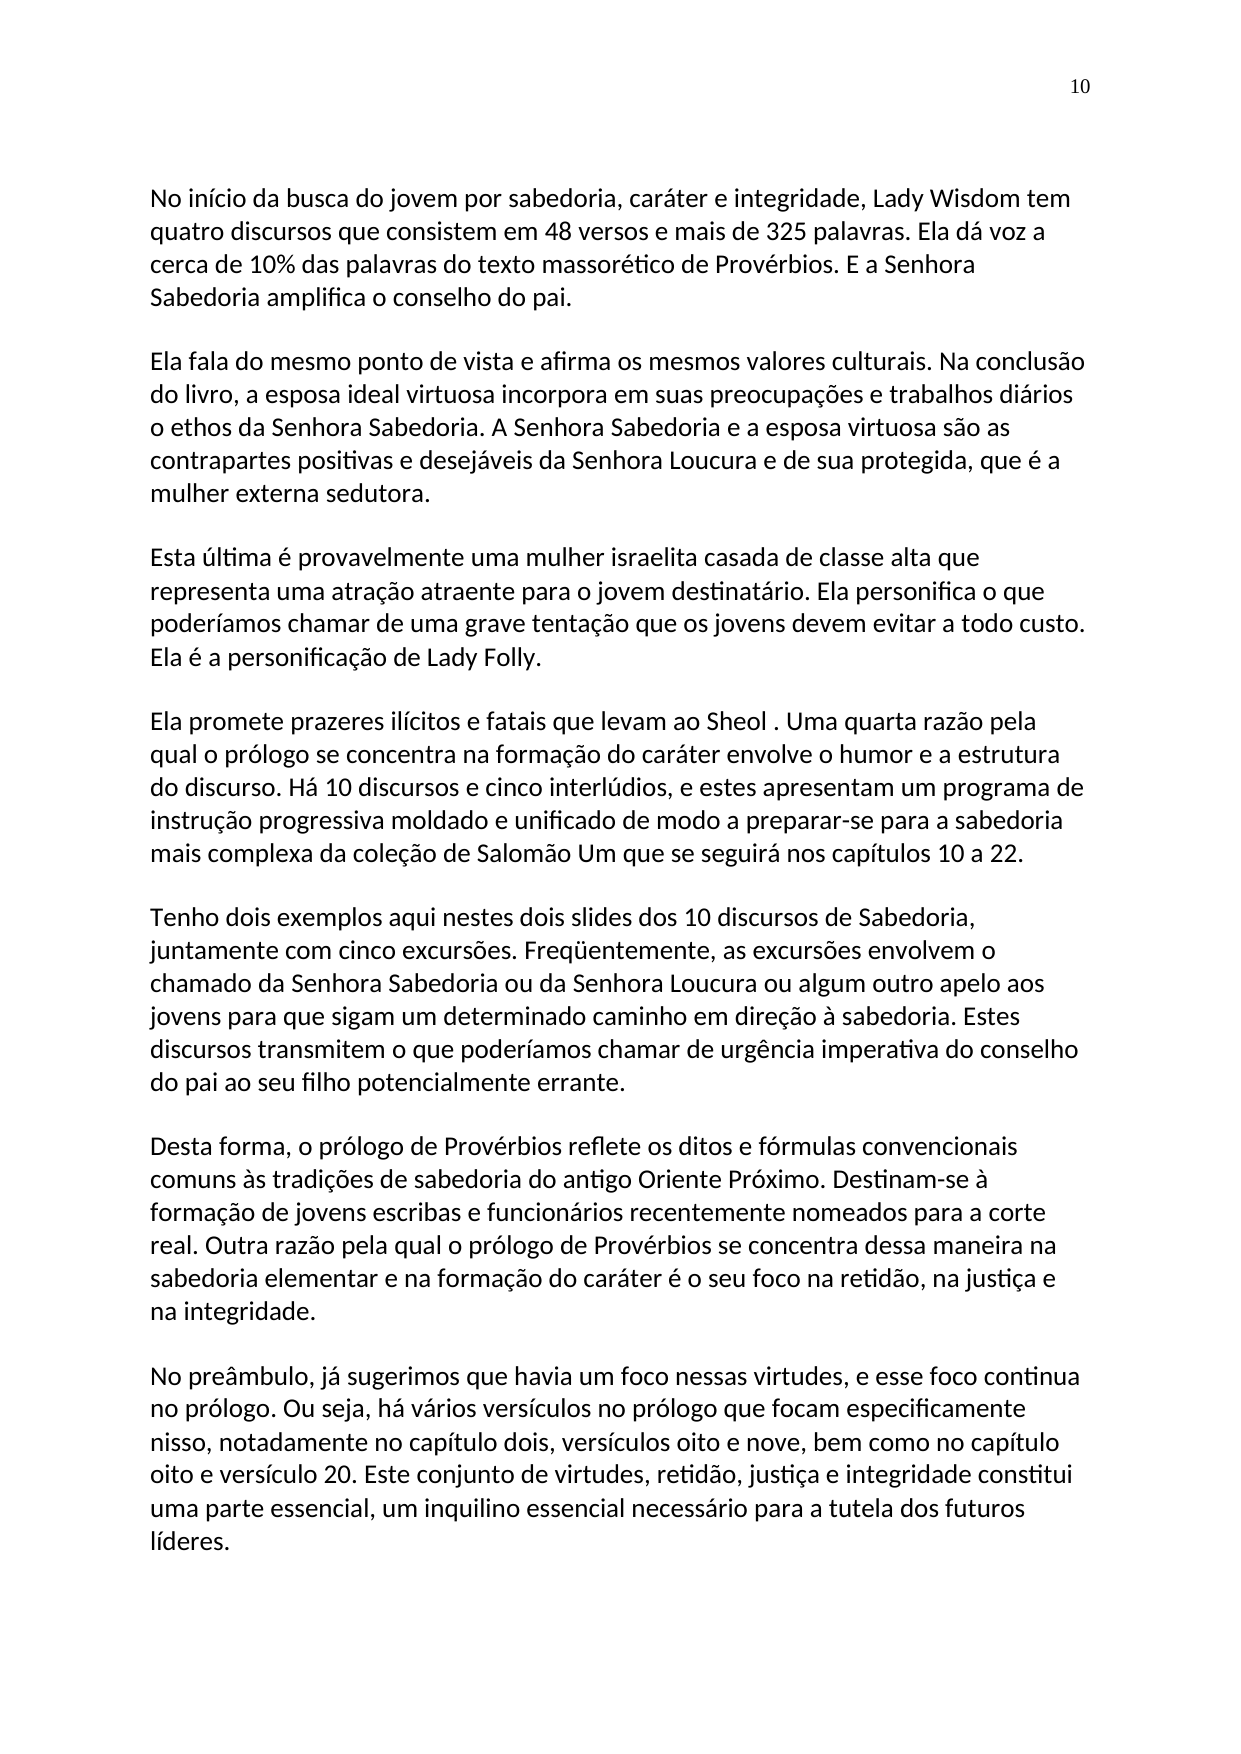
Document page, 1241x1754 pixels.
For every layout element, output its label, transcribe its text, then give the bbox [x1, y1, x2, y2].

text Esta última é provavelmente uma mulher israelita casada de classe alta que representa uma atração atraente para o jovem destinatário. Ela personifica o que poderíamos chamar de uma grave tentação que os jovens devem evitar a todo custo. Ela é a personificação de Lady Folly. [150, 541, 1090, 673]
text Desta forma, o prólogo de Provérbios reflete os ditos e fórmulas convencionais comuns às tradições de sabedoria do antigo Oriente Próximo. Destinam-se à formação de jovens escribas e funcionários recentemente nomeados para a corte real. Outra razão pela qual o prólogo de Provérbios se concentra dessa maneira na sabedoria elementar e na formação do caráter é o seu foco na retidão, na justiça e na integridade. [150, 1129, 1090, 1327]
text No início da busca do jovem por sabedoria, caráter e integridade, Lady Wisdom tem quatro discursos que consistem em 48 versos e mais de 325 palavras. Ela dá voz a cerca de 10% das palavras do texto massorético de Provérbios. E a Senhora Sabedoria amplifica o conselho do pai. [150, 181, 1090, 313]
text No preâmbulo, já sugerimos que havia um foco nessas virtudes, e esse foco continua no prólogo. Ou seja, há vários versículos no prólogo que focam especificamente nisso, notadamente no capítulo dois, versículos oito e nove, bem como no capítulo oito e versículo 20. Este conjunto de virtudes, retidão, justiça e integridade constitui uma parte essencial, um inquilino essencial necessário para a tutela dos futuros líderes. [150, 1359, 1090, 1557]
text Tenho dois exemplos aqui nestes dois slides dos 10 discursos de Sabedoria, juntamente com cinco excursões. Freqüentemente, as excursões envolvem o chamado da Senhora Sabedoria ou da Senhora Loucura ou algum outro apelo aos jovens para que sigam um determinado caminho em direção à sabedoria. Estes discursos transmitem o que poderíamos chamar de urgência imperativa do conselho do pai ao seu filho potencialmente errante. [150, 900, 1090, 1098]
text Ela promete prazeres ilícitos e fatais que levam ao Sheol . Uma quarta razão pela qual o prólogo se concentra na formação do caráter envolve o humor e a estrutura do discurso. Há 10 discursos e cinco interlúdios, e estes apresentam um programa de instrução progressiva moldado e unificado de modo a preparar-se para a sabedoria mais complexa da coleção de Salomão Um que se seguirá nos capítulos 10 a 22. [150, 704, 1090, 869]
text Ela fala do mesmo ponto de vista e afirma os mesmos valores culturais. Na conclusão do livro, a esposa ideal virtuosa incorpora em suas preocupações e trabalhos diários o ethos da Senhora Sabedoria. A Senhora Sabedoria e a esposa virtuosa são as contrapartes positivas e desejáveis da Senhora Loucura e de sua protegida, que é a mulher externa sedutora. [150, 344, 1090, 509]
